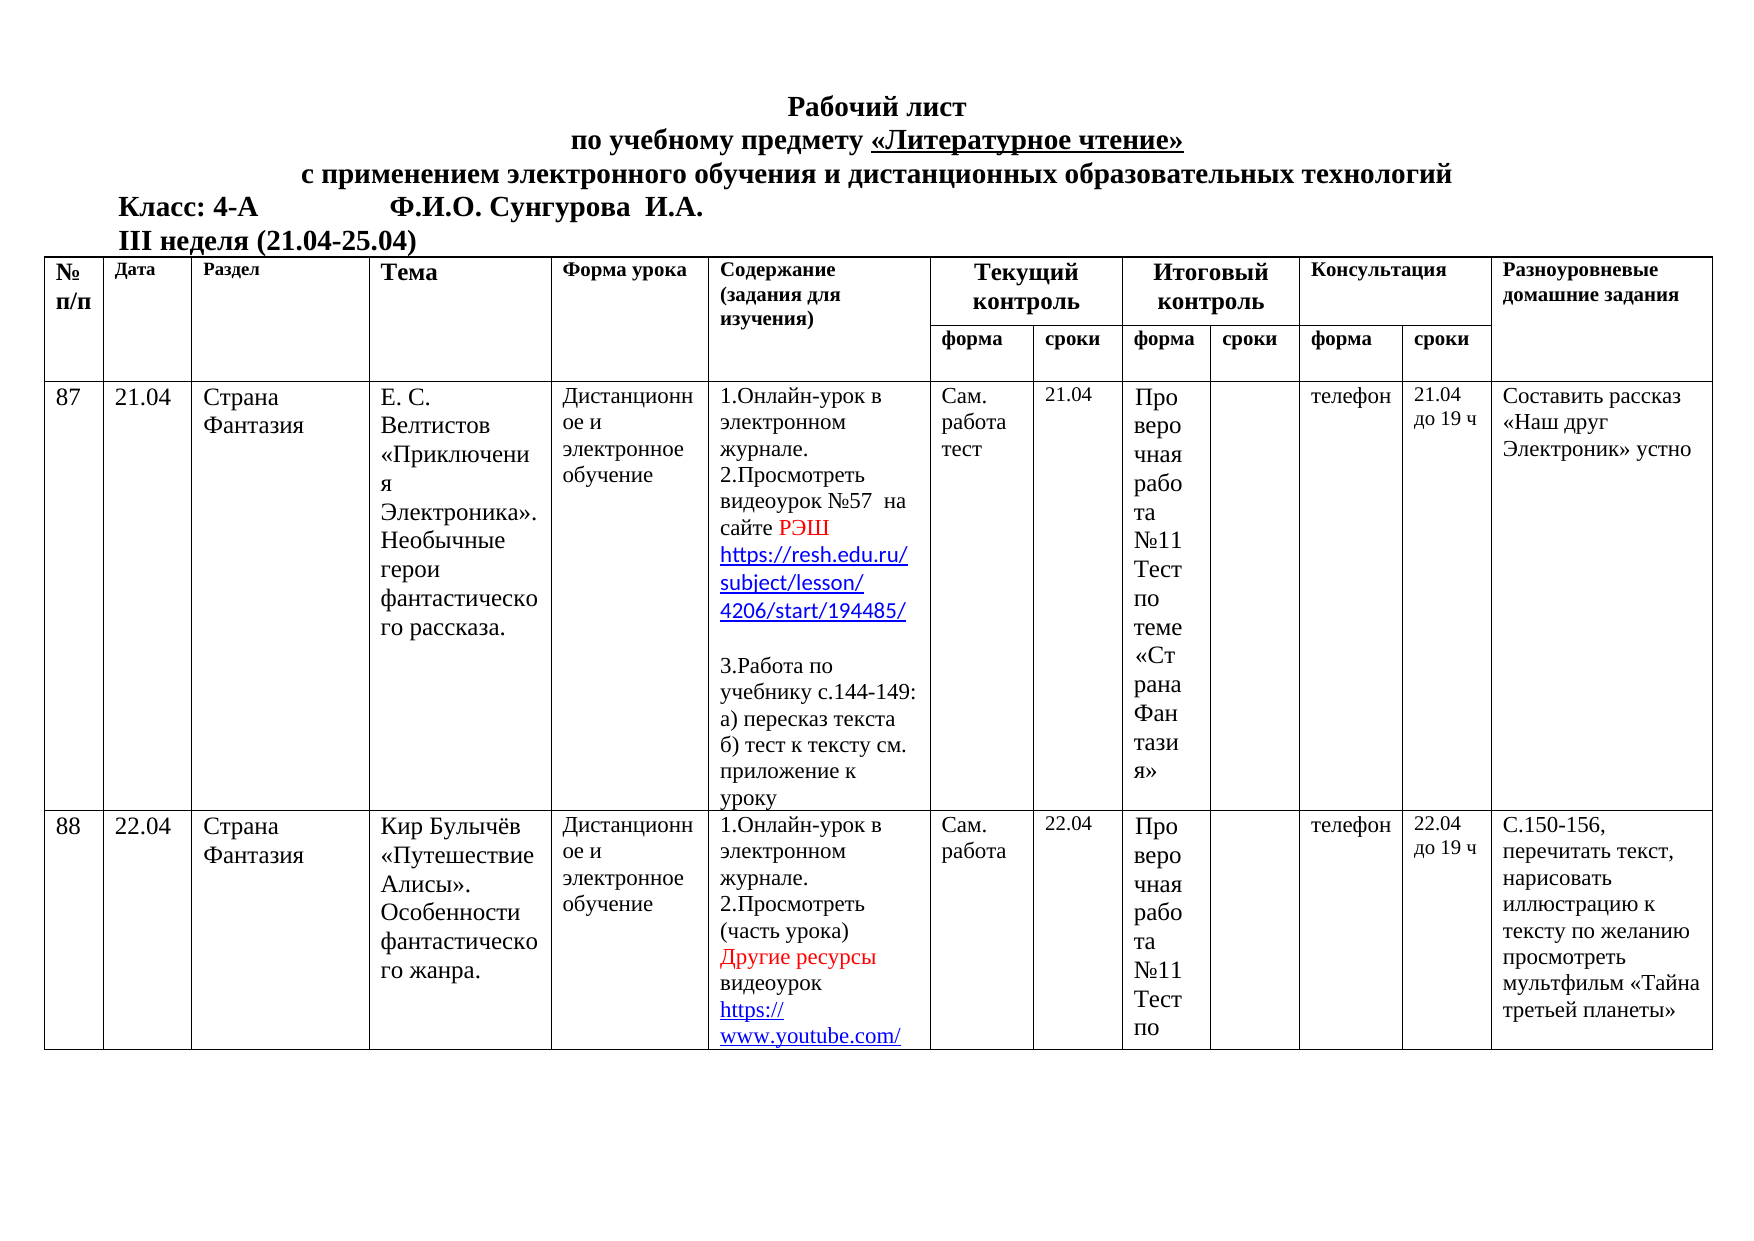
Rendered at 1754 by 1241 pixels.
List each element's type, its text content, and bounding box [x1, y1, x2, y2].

table_cell Сам. работа [931, 811, 1033, 1048]
table_cell Проверочная работа №11 Тест по теме «Страна Фантазия» [1123, 382, 1210, 810]
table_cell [1492, 811, 1712, 1048]
table_cell форма [1300, 326, 1402, 381]
table_cell 22.04 до 19 ч [1403, 811, 1491, 1048]
table_cell [1211, 382, 1299, 810]
table_cell сроки [1034, 326, 1122, 381]
table_cell 87 [45, 382, 103, 810]
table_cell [709, 811, 930, 1048]
table_header Тема [370, 258, 551, 381]
table_cell Дистанционное и электронное обучение [552, 382, 708, 810]
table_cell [552, 811, 708, 1048]
table_cell Составить рассказ «Наш друг Электроник» устно [1492, 382, 1712, 810]
table_header № п/п [45, 258, 103, 381]
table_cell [370, 811, 551, 1048]
text Рабочий лист [118, 89, 1636, 122]
table_cell телефон [1300, 811, 1402, 1048]
table_cell форма [1123, 326, 1210, 381]
table_header Содержание (задания для изучения) [709, 258, 930, 381]
text III неделя (21.04-25.04) [118, 223, 1636, 256]
table_cell 22.04 [1034, 811, 1122, 1048]
table_cell 21.04 [1034, 382, 1122, 810]
table_cell 1.Онлайн-урок в электронном журнале. 2.Просмотреть видеоурок №57 на сайте РЭШ https://resh.edu.ru/subject/lesson/4206/start/194485/ 3.Работа по учебнику с.144-149: а) пересказ текста б) тест к тексту см. приложение к уроку [709, 382, 930, 810]
table_cell сроки [1403, 326, 1491, 381]
table_cell [1211, 811, 1299, 1048]
table_header Итоговый контроль [1123, 258, 1299, 325]
table_cell форма [931, 326, 1033, 381]
table_cell 21.04 до 19 ч [1403, 382, 1491, 810]
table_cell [1123, 811, 1210, 1048]
table_cell 21.04 [104, 382, 191, 810]
table_header Разноуровневые домашние задания [1492, 258, 1712, 381]
table_header Форма урока [552, 258, 708, 381]
table_cell Сам. работа тест [931, 382, 1033, 810]
table_header Раздел [192, 258, 369, 381]
table_cell Страна Фантазия [192, 382, 369, 810]
table_header Дата [104, 258, 191, 381]
text с применением электронного обучения и дистанционных образовательных технологий [118, 156, 1636, 189]
table_cell сроки [1211, 326, 1299, 381]
table_cell телефон [1300, 382, 1402, 810]
table_cell Страна Фантазия [192, 811, 369, 1048]
table_cell 88 [45, 811, 103, 1048]
text Класс: 4-А Ф.И.О. Сунгурова И.А. [118, 189, 1636, 223]
table_header Консультация [1300, 258, 1491, 325]
table_header Текущий контроль [931, 258, 1122, 325]
table_cell 22.04 [104, 811, 191, 1048]
text по учебному предмету «Литературное чтение» [118, 122, 1636, 156]
table_cell Е. С. Велтистов «Приключения Электроника». Необычные герои фантастического рассказа. [370, 382, 551, 810]
